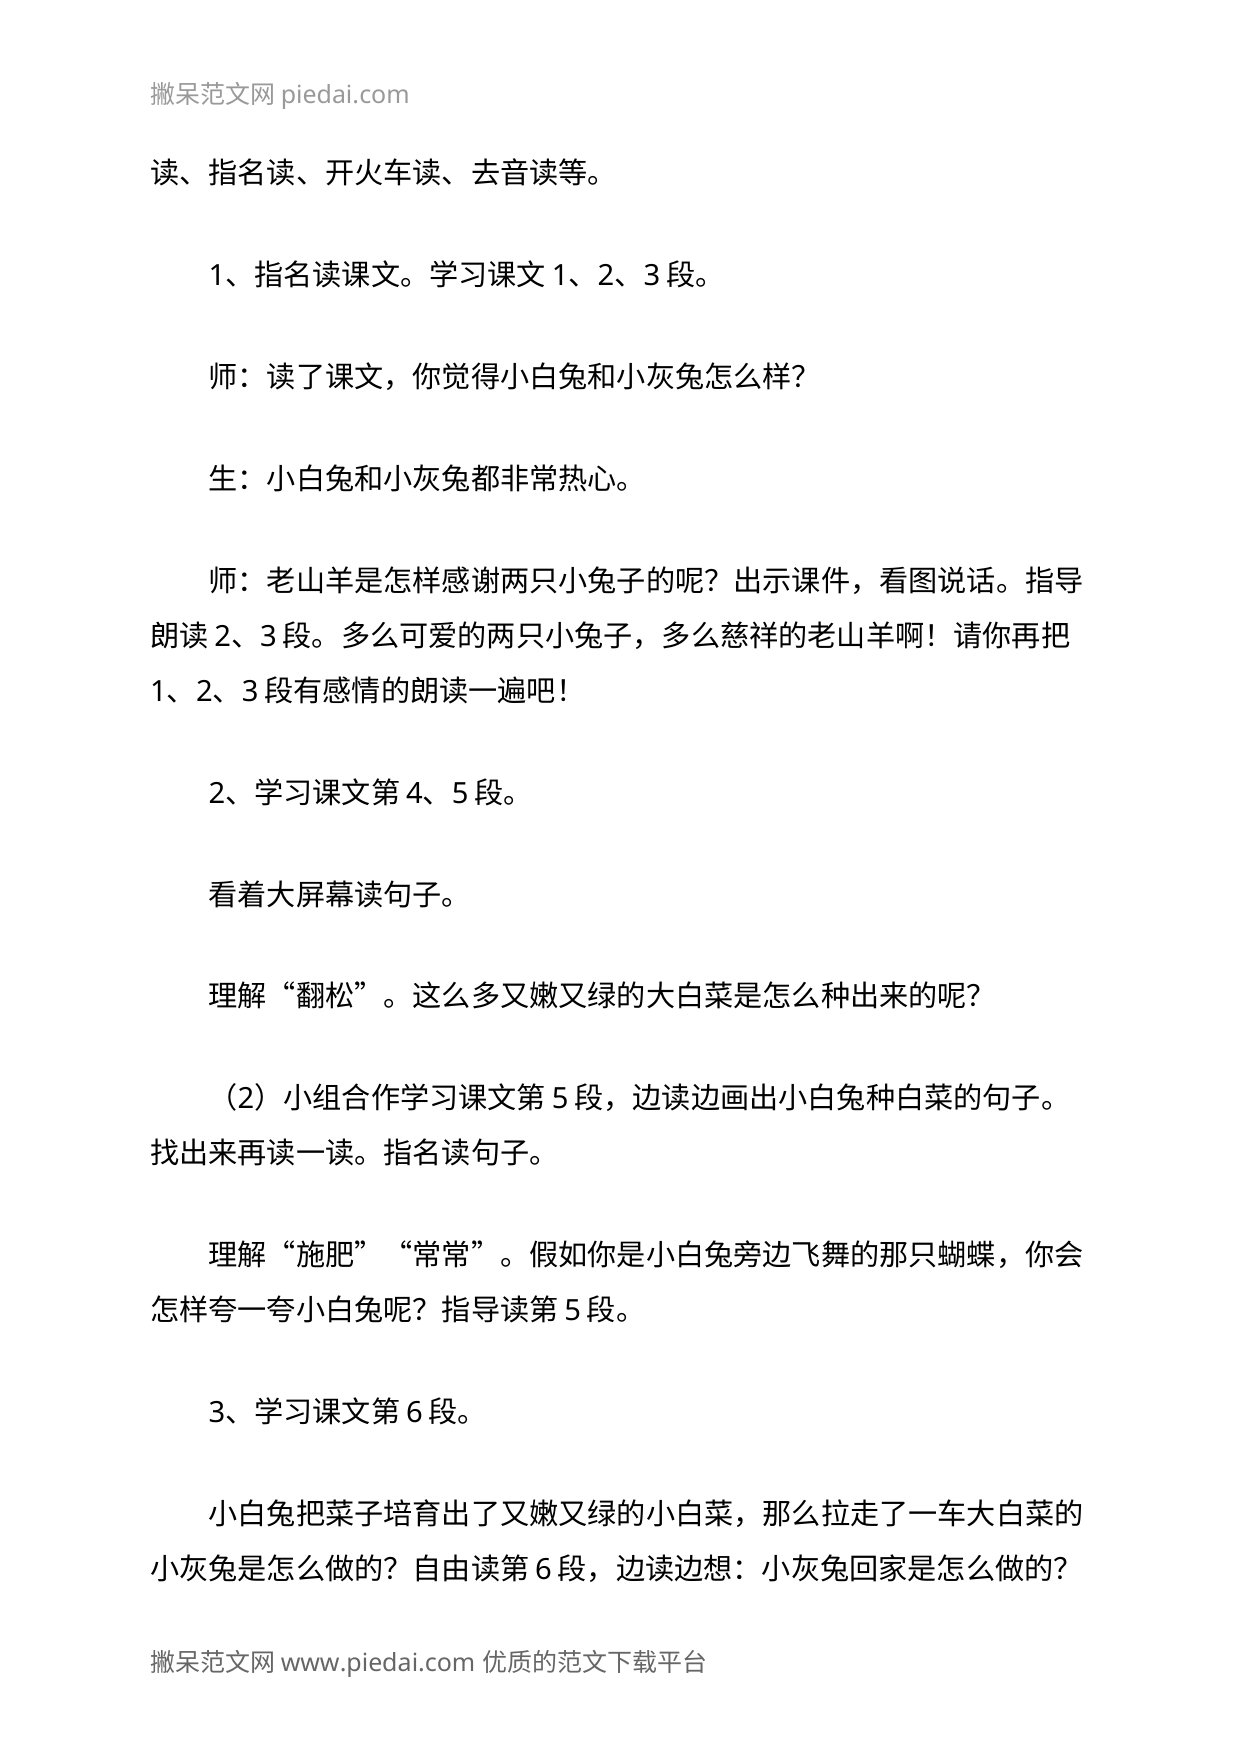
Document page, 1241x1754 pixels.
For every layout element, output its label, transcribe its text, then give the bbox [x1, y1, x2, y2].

text 3、学习课文第6段。 [150, 1388, 1090, 1431]
text 理解“翻松”。这么多又嫩又绿的大白菜是怎么种出来的呢？ [150, 973, 1090, 1015]
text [150, 150, 1090, 192]
text 看着大屏幕读句子。 [150, 871, 1090, 913]
text 生：小白兔和小灰兔都非常热心。 [150, 456, 1090, 498]
text 师：老山羊是怎样感谢两只小兔子的呢？出示课件，看图说话。指导朗读2、3段。多么可爱的两只小兔子，多么慈祥的老山羊啊！请你再把1、2、3段有感情的朗读一遍吧！ [150, 557, 1090, 709]
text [150, 1490, 1090, 1588]
text （2）小组合作学习课文第5段，边读边画出小白兔种白菜的句子。找出来再读一读。指名读句子。 [150, 1075, 1090, 1172]
text 1、指名读课文。学习课文1、2、3段。 [150, 252, 1090, 294]
text 2、学习课文第4、5段。 [150, 769, 1090, 812]
text 师：读了课文，你觉得小白兔和小灰兔怎么样？ [150, 354, 1090, 396]
text 理解“施肥”“常常”。假如你是小白兔旁边飞舞的那只蝴蝶，你会怎样夸一夸小白兔呢？指导读第5段。 [150, 1231, 1090, 1329]
